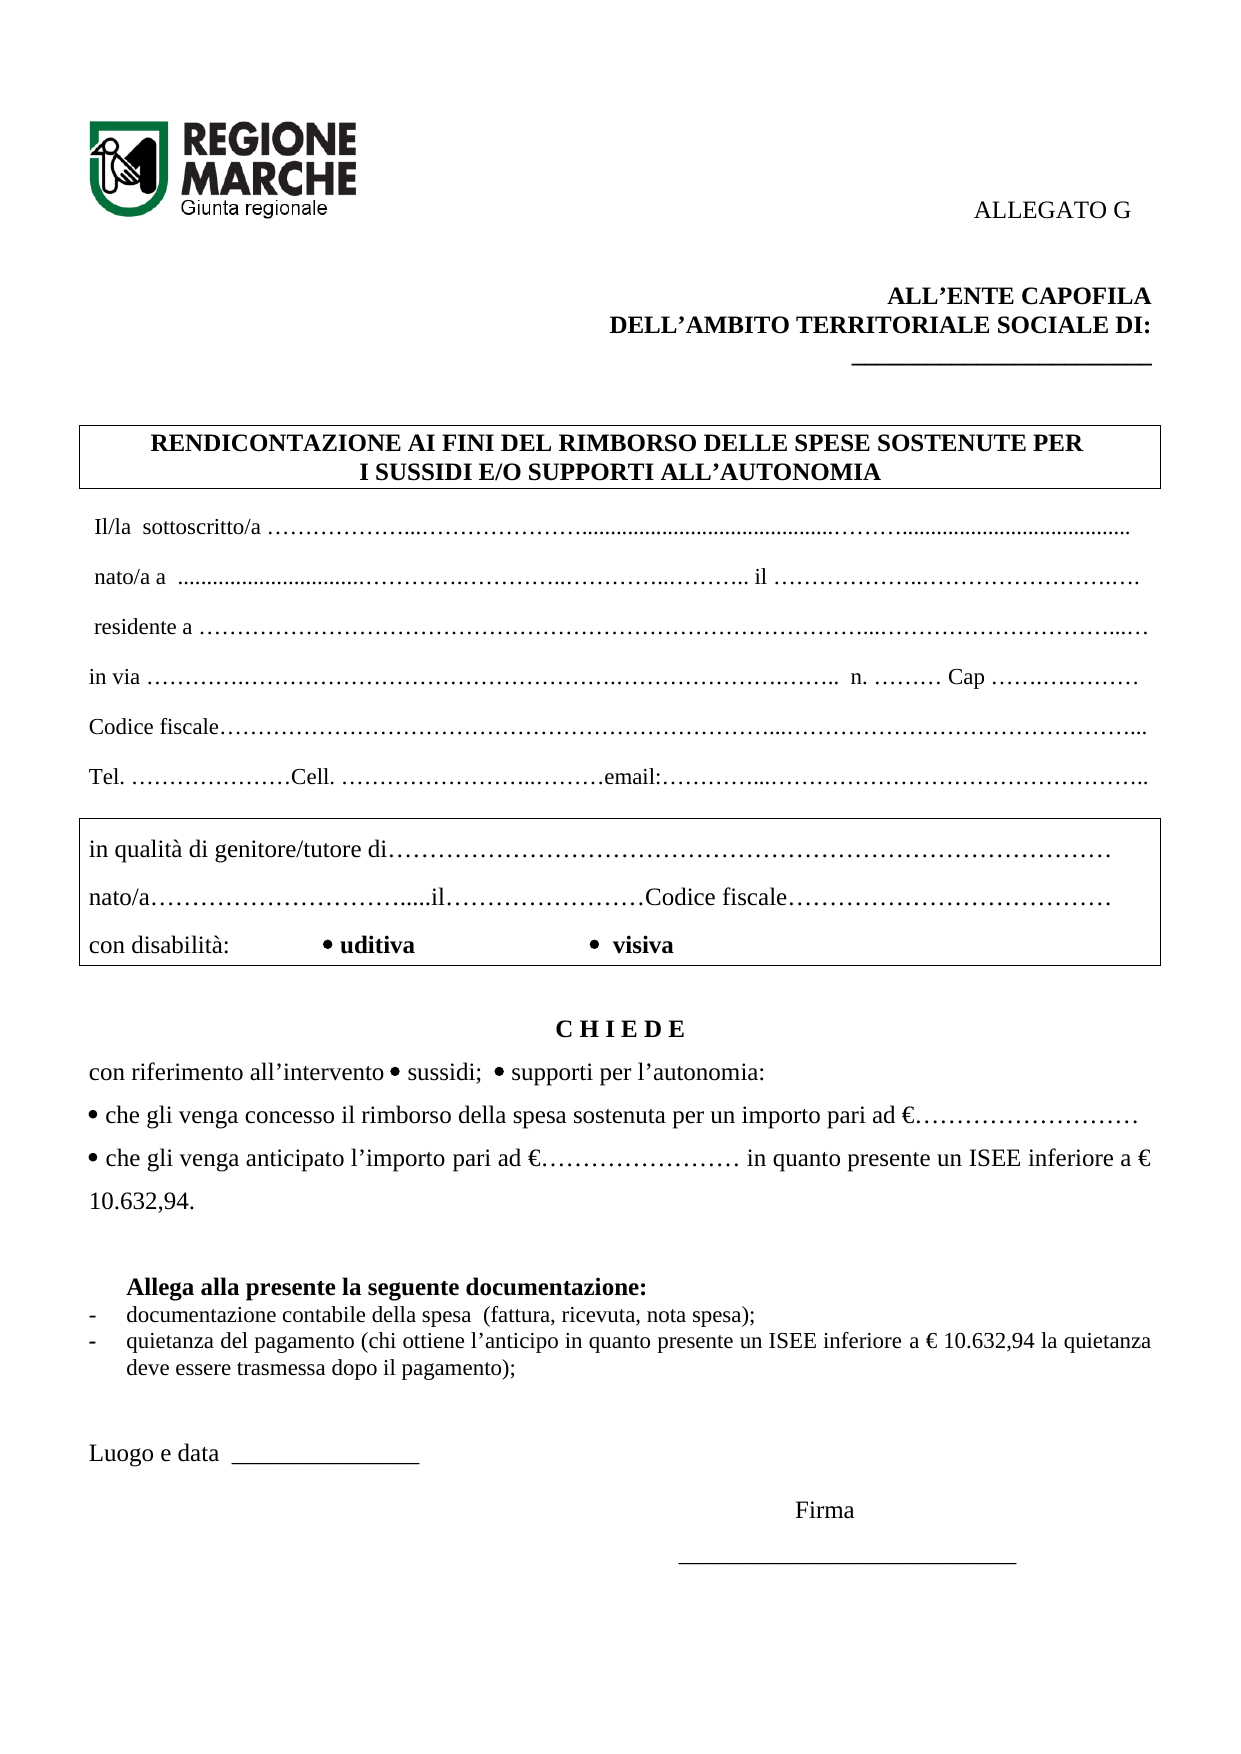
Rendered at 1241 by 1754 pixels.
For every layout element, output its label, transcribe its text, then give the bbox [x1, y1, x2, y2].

text RENDICONTAZIONE AI FINI DEL RIMBORSO DELLE SPESE SOSTENUTE PER I SUSSIDI E/O SUPPORTI ALL’AUTONOMIA [80, 426, 1160, 488]
text C H I E D E [89, 1014, 1152, 1042]
text con riferimento all’intervento sussidi; supporti per l’autonomia: [89, 1057, 1152, 1086]
text che gli venga anticipato l’importo pari ad €…………………… in quanto presente un ISEE inferiore a € 10.632,94. [89, 1143, 1152, 1215]
text nato/a………………………….....il……………………Codice fiscale………………………………… [89, 867, 1152, 914]
text Tel. …………………Cell. ……………………..………email:…………...………………………………………….. [89, 768, 1152, 789]
text ALLEGATO G [89, 118, 1152, 224]
text residente a ……………………………………………………………………………...…………………………...… [89, 618, 1152, 639]
list quietanza del pagamento (chi ottiene l’anticipo in quanto presente un ISEE inferiore a € 10.632,94 la quietanza deve essere trasmessa dopo il pagamento); [89, 1327, 1152, 1380]
text Allega alla presente la seguente documentazione: [126, 1272, 1152, 1301]
text nato/a a ………….…………..…………..……….. il ………………..…………………….…. [89, 568, 1152, 589]
text che gli venga concesso il rimborso della spesa sostenuta per un importo pari ad €……………………… [89, 1100, 1152, 1129]
list documentazione contabile della spesa (fattura, ricevuta, nota spesa); [89, 1301, 1152, 1327]
text con disabilità: uditiva visiva [80, 914, 1160, 965]
text Il/la sottoscritto/a ………………...…………………............................................………........................................ [89, 518, 1152, 539]
text in via ………….………………………………………….………………….…….. n. ……… Cap …….….……… [89, 668, 1152, 689]
text Luogo e data _______________ [89, 1438, 1152, 1466]
text ________________________ [89, 339, 1152, 367]
text DELL’AMBITO TERRITORIALE SOCIALE DI: [89, 310, 1152, 339]
text ALL’ENTE CAPOFILA [89, 281, 1152, 310]
picture [88, 118, 364, 219]
text Firma [89, 1495, 1152, 1524]
text Codice fiscale………………………………………………………………...………………………………………... [89, 718, 1152, 739]
text in qualità di genitore/tutore di…………………………………………………………………………… [80, 819, 1160, 867]
text ___________________________ [89, 1538, 1152, 1567]
